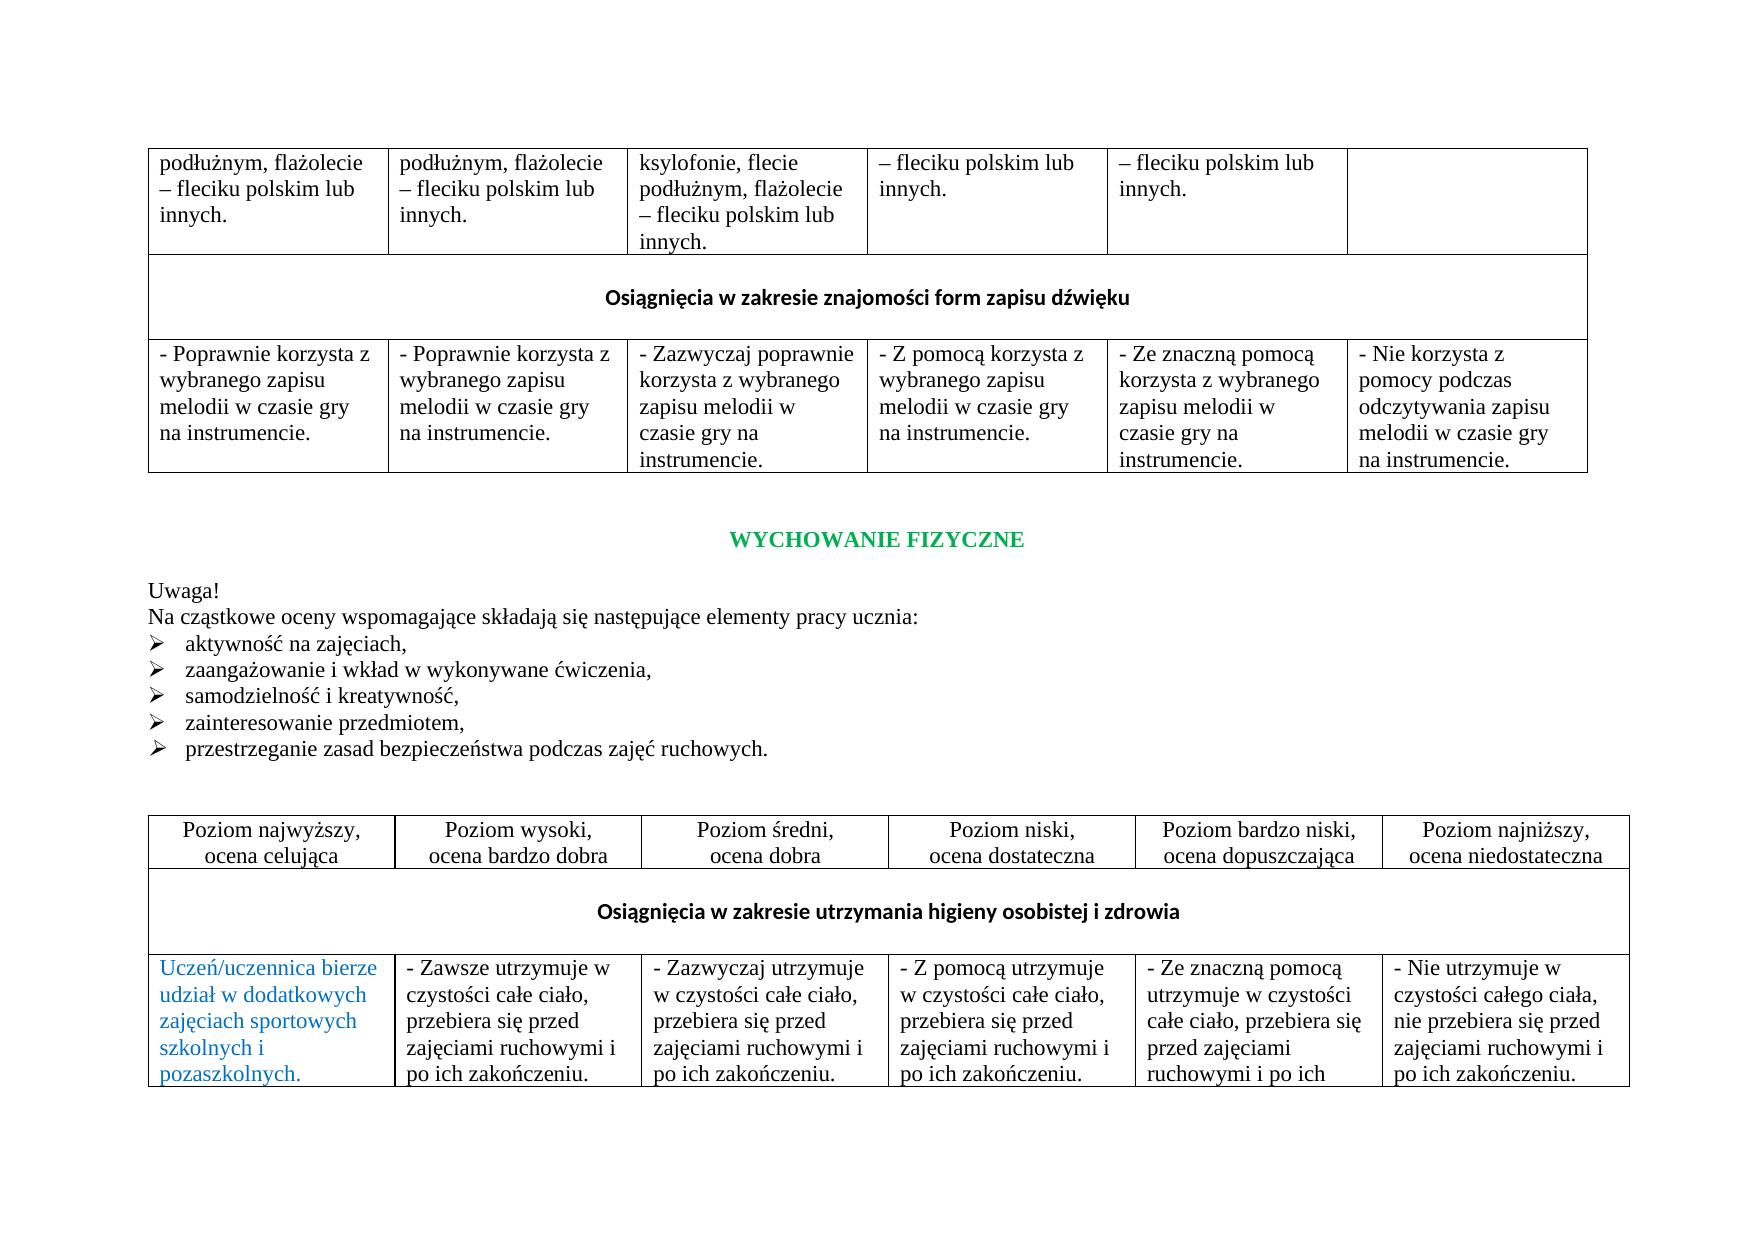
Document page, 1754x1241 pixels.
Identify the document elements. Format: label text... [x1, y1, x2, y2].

text Na cząstkowe oceny wspomagające składają się następujące elementy pracy ucznia: [148, 603, 1606, 630]
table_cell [1136, 955, 1382, 1086]
table_cell [1630, 868, 1636, 953]
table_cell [149, 955, 394, 1086]
table_cell - Z pomocą korzysta z wybranego zapisu melodii w czasie gry na instrumencie. [868, 340, 1107, 472]
table_header Poziom najwyższy, ocena celująca [149, 816, 394, 868]
text WYCHOWANIE FIZYCZNE [148, 526, 1606, 552]
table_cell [1383, 955, 1629, 1086]
table_header Poziom wysoki, ocena bardzo dobra [396, 816, 641, 868]
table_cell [396, 955, 641, 1086]
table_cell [1108, 149, 1347, 254]
table_cell - Nie korzysta z pomocy podczas odczytywania zapisu melodii w czasie gry na instrumencie. [1348, 340, 1587, 472]
table_header [1630, 815, 1636, 868]
table_cell - Zazwyczaj poprawnie korzysta z wybranego zapisu melodii w czasie gry na instrumencie. [628, 340, 867, 472]
table_cell - Poprawnie korzysta z wybranego zapisu melodii w czasie gry na instrumencie. [149, 340, 388, 472]
table_header Poziom niski, ocena dostateczna [889, 816, 1135, 868]
text Uwaga! [148, 577, 1606, 603]
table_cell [1348, 149, 1587, 254]
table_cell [149, 149, 388, 254]
table_cell Osiągnięcia w zakresie utrzymania higieny osobistej i zdrowia [149, 869, 1629, 953]
table_cell Osiągnięcia w zakresie znajomości form zapisu dźwięku [149, 255, 1587, 339]
table_header Poziom średni, ocena dobra [642, 816, 888, 868]
list przestrzeganie zasad bezpieczeństwa podczas zajęć ruchowych. [148, 735, 1606, 762]
table_header Poziom bardzo niski, ocena dopuszczająca [1136, 816, 1382, 868]
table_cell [642, 955, 888, 1086]
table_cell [868, 149, 1107, 254]
list zaangażowanie i wkład w wykonywane ćwiczenia, [148, 656, 1606, 682]
list zainteresowanie przedmiotem, [148, 709, 1606, 735]
table_cell [1630, 954, 1636, 1086]
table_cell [628, 149, 867, 254]
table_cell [889, 955, 1135, 1086]
list aktywność na zajęciach, [148, 630, 1606, 656]
list samodzielność i kreatywność, [148, 682, 1606, 709]
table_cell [389, 149, 627, 254]
table_cell - Ze znaczną pomocą korzysta z wybranego zapisu melodii w czasie gry na instrumencie. [1108, 340, 1347, 472]
table_cell - Poprawnie korzysta z wybranego zapisu melodii w czasie gry na instrumencie. [389, 340, 627, 472]
table_header Poziom najniższy, ocena niedostateczna [1383, 816, 1629, 868]
